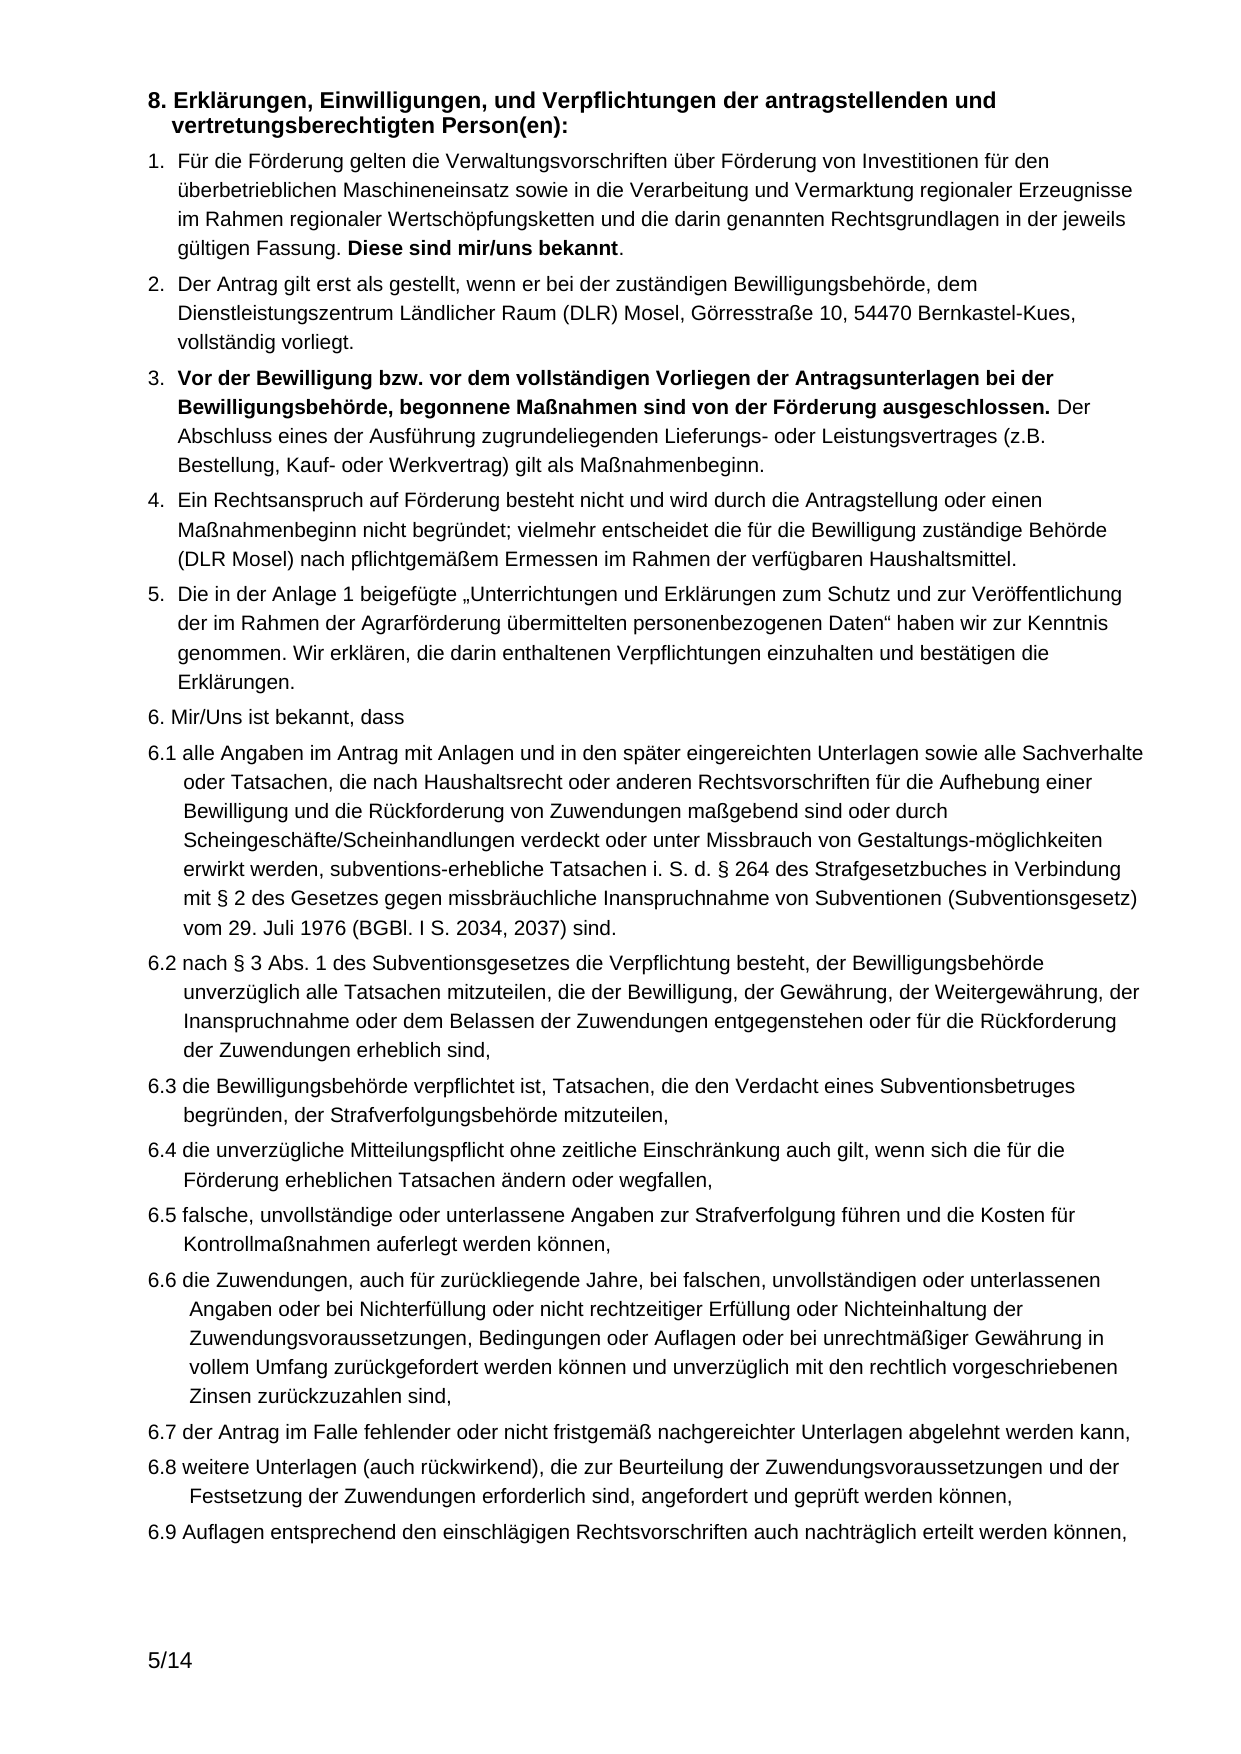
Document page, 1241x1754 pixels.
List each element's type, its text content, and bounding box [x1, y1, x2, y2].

text 8. Erklärungen, Einwilligungen, und Verpflichtungen der antragstellenden und vertretungsberechtigten Person(en): [148, 89, 1152, 139]
text 6.8 weitere Unterlagen (auch rückwirkend), die zur Beurteilung der Zuwendungsvoraussetzungen und der Festsetzung der Zuwendungen erforderlich sind, angefordert und geprüft werden können, [148, 1451, 1152, 1509]
list Der Antrag gilt erst als gestellt, wenn er bei der zuständigen Bewilligungsbehörde, dem Dienstleistungszentrum Ländlicher Raum (DLR) Mosel, Görresstraße 10, 54470 Bernkastel-Kues, vollständig vorliegt. [148, 268, 1152, 355]
text 6.5 falsche, unvollständige oder unterlassene Angaben zur Strafverfolgung führen und die Kosten für Kontrollmaßnahmen auferlegt werden können, [148, 1199, 1152, 1257]
list Für die Förderung gelten die Verwaltungsvorschriften über Förderung von Investitionen für den überbetrieblichen Maschineneinsatz sowie in die Verarbeitung und Vermarktung regionaler Erzeugnisse im Rahmen regionaler Wertschöpfungsketten und die darin genannten Rechtsgrundlagen in der jeweils gültigen Fassung. Diese sind mir/uns bekannt. [148, 145, 1152, 262]
list Ein Rechtsanspruch auf Förderung besteht nicht und wird durch die Antragstellung oder einen Maßnahmenbeginn nicht begründet; vielmehr entscheidet die für die Bewilligung zuständige Behörde (DLR Mosel) nach pflichtgemäßem Ermessen im Rahmen der verfügbaren Haushaltsmittel. [148, 484, 1152, 572]
list Vor der Bewilligung bzw. vor dem vollständigen Vorliegen der Antragsunterlagen bei der Bewilligungsbehörde, begonnene Maßnahmen sind von der Förderung ausgeschlossen. Der Abschluss eines der Ausführung zugrundeliegenden Lieferungs- oder Leistungsvertrages (z.B. Bestellung, Kauf- oder Werkvertrag) gilt als Maßnahmenbeginn. [148, 362, 1152, 478]
text 6.4 die unverzügliche Mitteilungspflicht ohne zeitliche Einschränkung auch gilt, wenn sich die für die Förderung erheblichen Tatsachen ändern oder wegfallen, [148, 1134, 1152, 1193]
text 6.3 die Bewilligungsbehörde verpflichtet ist, Tatsachen, die den Verdacht eines Subventionsbetruges begründen, der Strafverfolgungsbehörde mitzuteilen, [148, 1070, 1152, 1128]
list Die in der Anlage 1 beigefügte „Unterrichtungen und Erklärungen zum Schutz und zur Veröffentlichung der im Rahmen der Agrarförderung übermittelten personenbezogenen Daten“ haben wir zur Kenntnis genommen. Wir erklären, die darin enthaltenen Verpflichtungen einzuhalten und bestätigen die Erklärungen. [148, 578, 1152, 695]
text 6.2 nach § 3 Abs. 1 des Subventionsgesetzes die Verpflichtung besteht, der Bewilligungsbehörde unverzüglich alle Tatsachen mitzuteilen, die der Bewilligung, der Gewährung, der Weitergewährung, der Inanspruchnahme oder dem Belassen der Zuwendungen entgegenstehen oder für die Rückforderung der Zuwendungen erheblich sind, [148, 947, 1152, 1064]
text 6.6 die Zuwendungen, auch für zurückliegende Jahre, bei falschen, unvollständigen oder unterlassenen Angaben oder bei Nichterfüllung oder nicht rechtzeitiger Erfüllung oder Nichteinhaltung der Zuwendungsvoraussetzungen, Bedingungen oder Auflagen oder bei unrechtmäßiger Gewährung in vollem Umfang zurückgefordert werden können und unverzüglich mit den rechtlich vorgeschriebenen Zinsen zurückzuzahlen sind, [148, 1264, 1152, 1409]
text 6.7 der Antrag im Falle fehlender oder nicht fristgemäß nachgereichter Unterlagen abgelehnt werden kann, [148, 1416, 1152, 1445]
text 6. Mir/Uns ist bekannt, dass [148, 701, 1152, 730]
text 6.1 alle Angaben im Antrag mit Anlagen und in den später eingereichten Unterlagen sowie alle Sachverhalte oder Tatsachen, die nach Haushaltsrecht oder anderen Rechtsvorschriften für die Aufhebung einer Bewilligung und die Rückforderung von Zuwendungen maßgebend sind oder durch Scheingeschäfte/Scheinhandlungen verdeckt oder unter Missbrauch von Gestaltungs-möglichkeiten erwirkt werden, subventions-erhebliche Tatsachen i. S. d. § 264 des Strafgesetzbuches in Verbindung mit § 2 des Gesetzes gegen missbräuchliche Inanspruchnahme von Subventionen (Subventionsgesetz) vom 29. Juli 1976 (BGBl. I S. 2034, 2037) sind. [148, 737, 1152, 941]
text 6.9 Auflagen entsprechend den einschlägigen Rechtsvorschriften auch nachträglich erteilt werden können, [148, 1516, 1152, 1545]
